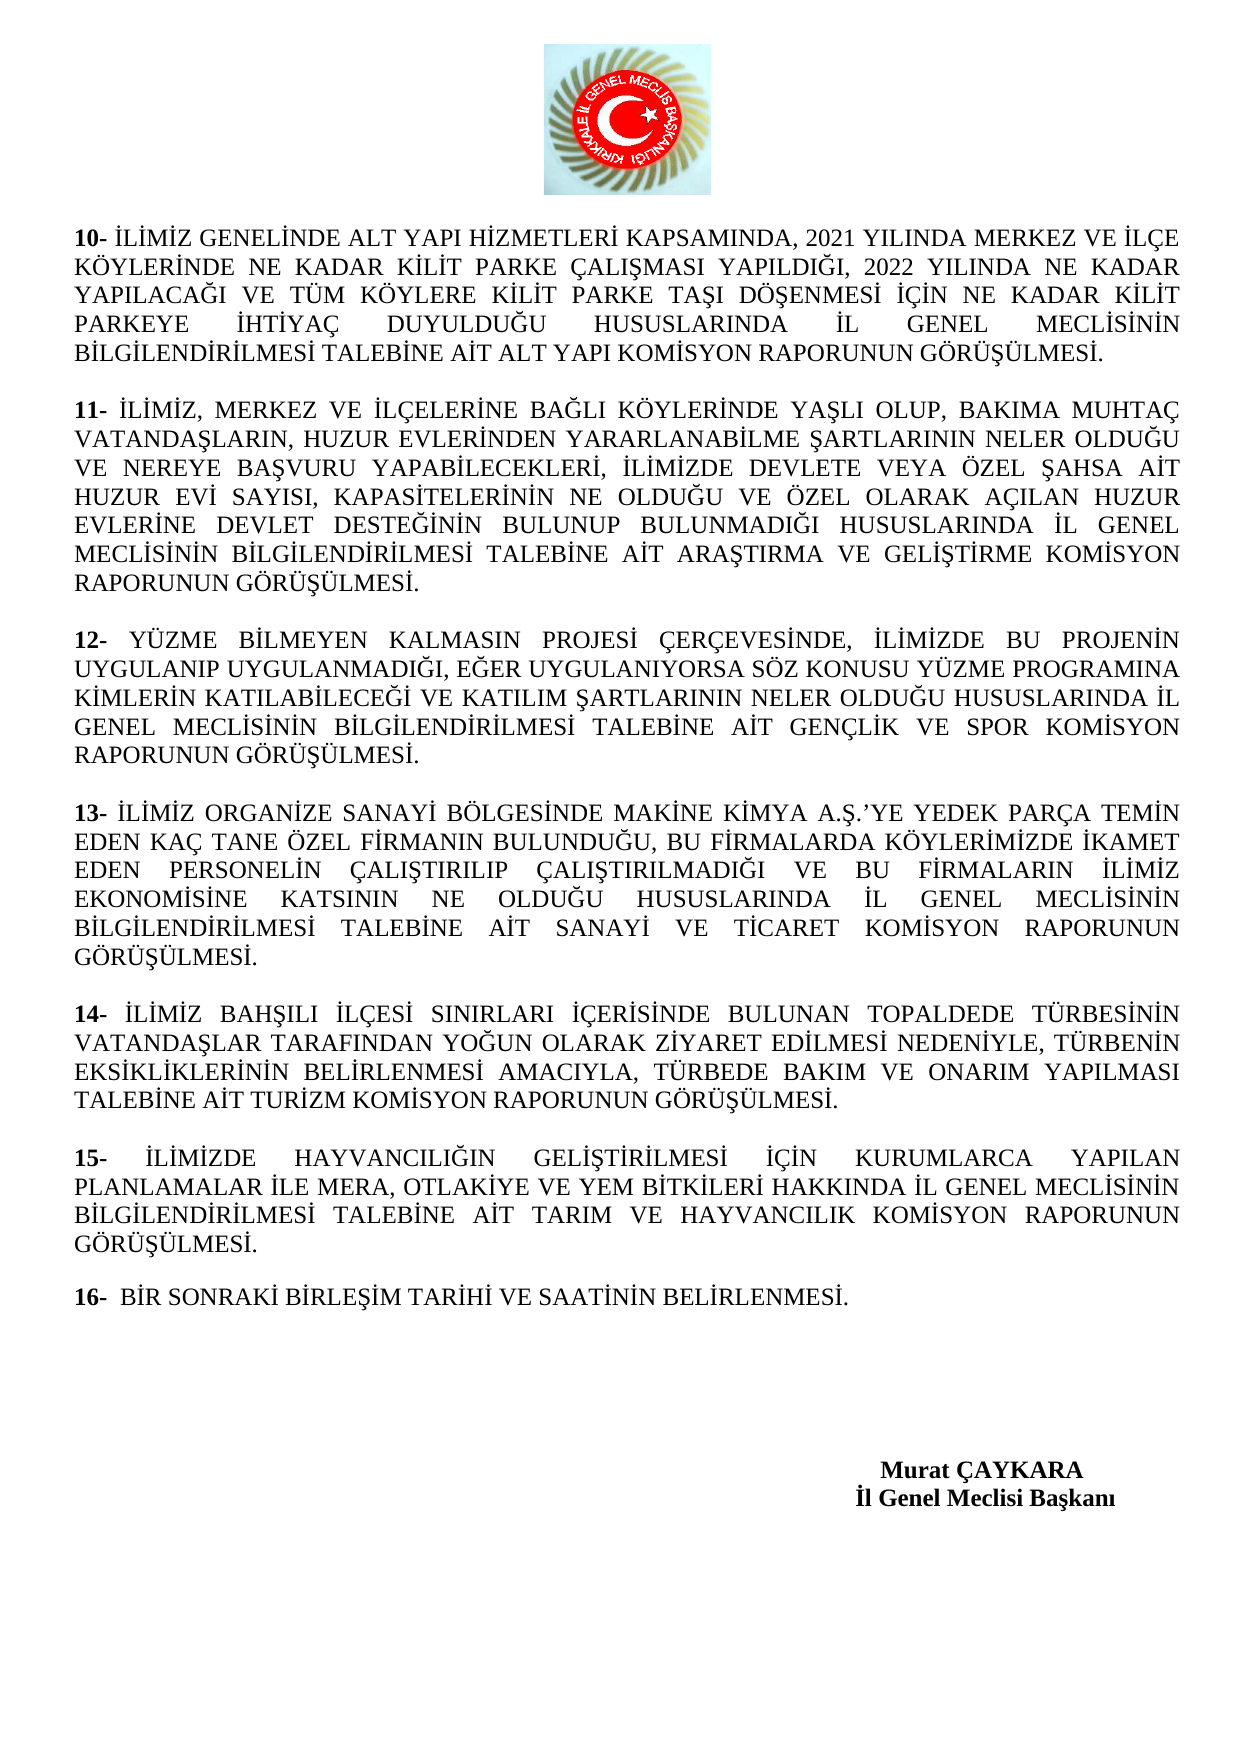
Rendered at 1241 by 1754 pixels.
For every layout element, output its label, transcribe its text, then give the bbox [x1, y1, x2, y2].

text Murat ÇAYKARA [74, 1455, 1181, 1483]
text 11- İLİMİZ, MERKEZ VE İLÇELERİNE BAĞLI KÖYLERİNDE YAŞLI OLUP, BAKIMA MUHTAÇ VATANDAŞLARIN, HUZUR EVLERİNDEN YARARLANABİLME ŞARTLARININ NELER OLDUĞU VE NEREYE BAŞVURU YAPABİLECEKLERİ, İLİMİZDE DEVLETE VEYA ÖZEL ŞAHSA AİT HUZUR EVİ SAYISI, KAPASİTELERİNİN NE OLDUĞU VE ÖZEL OLARAK AÇILAN HUZUR EVLERİNE DEVLET DESTEĞİNİN BULUNUP BULUNMADIĞI HUSUSLARINDA İL GENEL MECLİSİNİN BİLGİLENDİRİLMESİ TALEBİNE AİT ARAŞTIRMA VE GELİŞTİRME KOMİSYON RAPORUNUN GÖRÜŞÜLMESİ. [74, 396, 1181, 597]
text 13- İLİMİZ ORGANİZE SANAYİ BÖLGESİNDE MAKİNE KİMYA A.Ş.’YE YEDEK PARÇA TEMİN EDEN KAÇ TANE ÖZEL FİRMANIN BULUNDUĞU, BU FİRMALARDA KÖYLERİMİZDE İKAMET EDEN PERSONELİN ÇALIŞTIRILIP ÇALIŞTIRILMADIĞI VE BU FİRMALARIN İLİMİZ EKONOMİSİNE KATSININ NE OLDUĞU HUSUSLARINDA İL GENEL MECLİSİNİN BİLGİLENDİRİLMESİ TALEBİNE AİT SANAYİ VE TİCARET KOMİSYON RAPORUNUN GÖRÜŞÜLMESİ. [74, 798, 1181, 971]
text 16- BİR SONRAKİ BİRLEŞİM TARİHİ VE SAATİNİN BELİRLENMESİ. [74, 1282, 1181, 1311]
text 12- YÜZME BİLMEYEN KALMASIN PROJESİ ÇERÇEVESİNDE, İLİMİZDE BU PROJENİN UYGULANIP UYGULANMADIĞI, EĞER UYGULANIYORSA SÖZ KONUSU YÜZME PROGRAMINA KİMLERİN KATILABİLECEĞİ VE KATILIM ŞARTLARININ NELER OLDUĞU HUSUSLARINDA İL GENEL MECLİSİNİN BİLGİLENDİRİLMESİ TALEBİNE AİT GENÇLİK VE SPOR KOMİSYON RAPORUNUN GÖRÜŞÜLMESİ. [74, 626, 1181, 769]
text 10- İLİMİZ GENELİNDE ALT YAPI HİZMETLERİ KAPSAMINDA, 2021 YILINDA MERKEZ VE İLÇE KÖYLERİNDE NE KADAR KİLİT PARKE ÇALIŞMASI YAPILDIĞI, 2022 YILINDA NE KADAR YAPILACAĞI VE TÜM KÖYLERE KİLİT PARKE TAŞI DÖŞENMESİ İÇİN NE KADAR KİLİT PARKEYE İHTİYAÇ DUYULDUĞU HUSUSLARINDA İL GENEL MECLİSİNİN BİLGİLENDİRİLMESİ TALEBİNE AİT ALT YAPI KOMİSYON RAPORUNUN GÖRÜŞÜLMESİ. [74, 223, 1181, 367]
picture [543, 44, 712, 195]
text 14- İLİMİZ BAHŞILI İLÇESİ SINIRLARI İÇERİSİNDE BULUNAN TOPALDEDE TÜRBESİNİN VATANDAŞLAR TARAFINDAN YOĞUN OLARAK ZİYARET EDİLMESİ NEDENİYLE, TÜRBENİN EKSİKLİKLERİNİN BELİRLENMESİ AMACIYLA, TÜRBEDE BAKIM VE ONARIM YAPILMASI TALEBİNE AİT TURİZM KOMİSYON RAPORUNUN GÖRÜŞÜLMESİ. [74, 999, 1181, 1114]
text İl Genel Meclisi Başkanı [74, 1483, 1181, 1512]
text 15- İLİMİZDE HAYVANCILIĞIN GELİŞTİRİLMESİ İÇİN KURUMLARCA YAPILAN PLANLAMALAR İLE MERA, OTLAKİYE VE YEM BİTKİLERİ HAKKINDA İL GENEL MECLİSİNİN BİLGİLENDİRİLMESİ TALEBİNE AİT TARIM VE HAYVANCILIK KOMİSYON RAPORUNUN GÖRÜŞÜLMESİ. [74, 1143, 1181, 1258]
